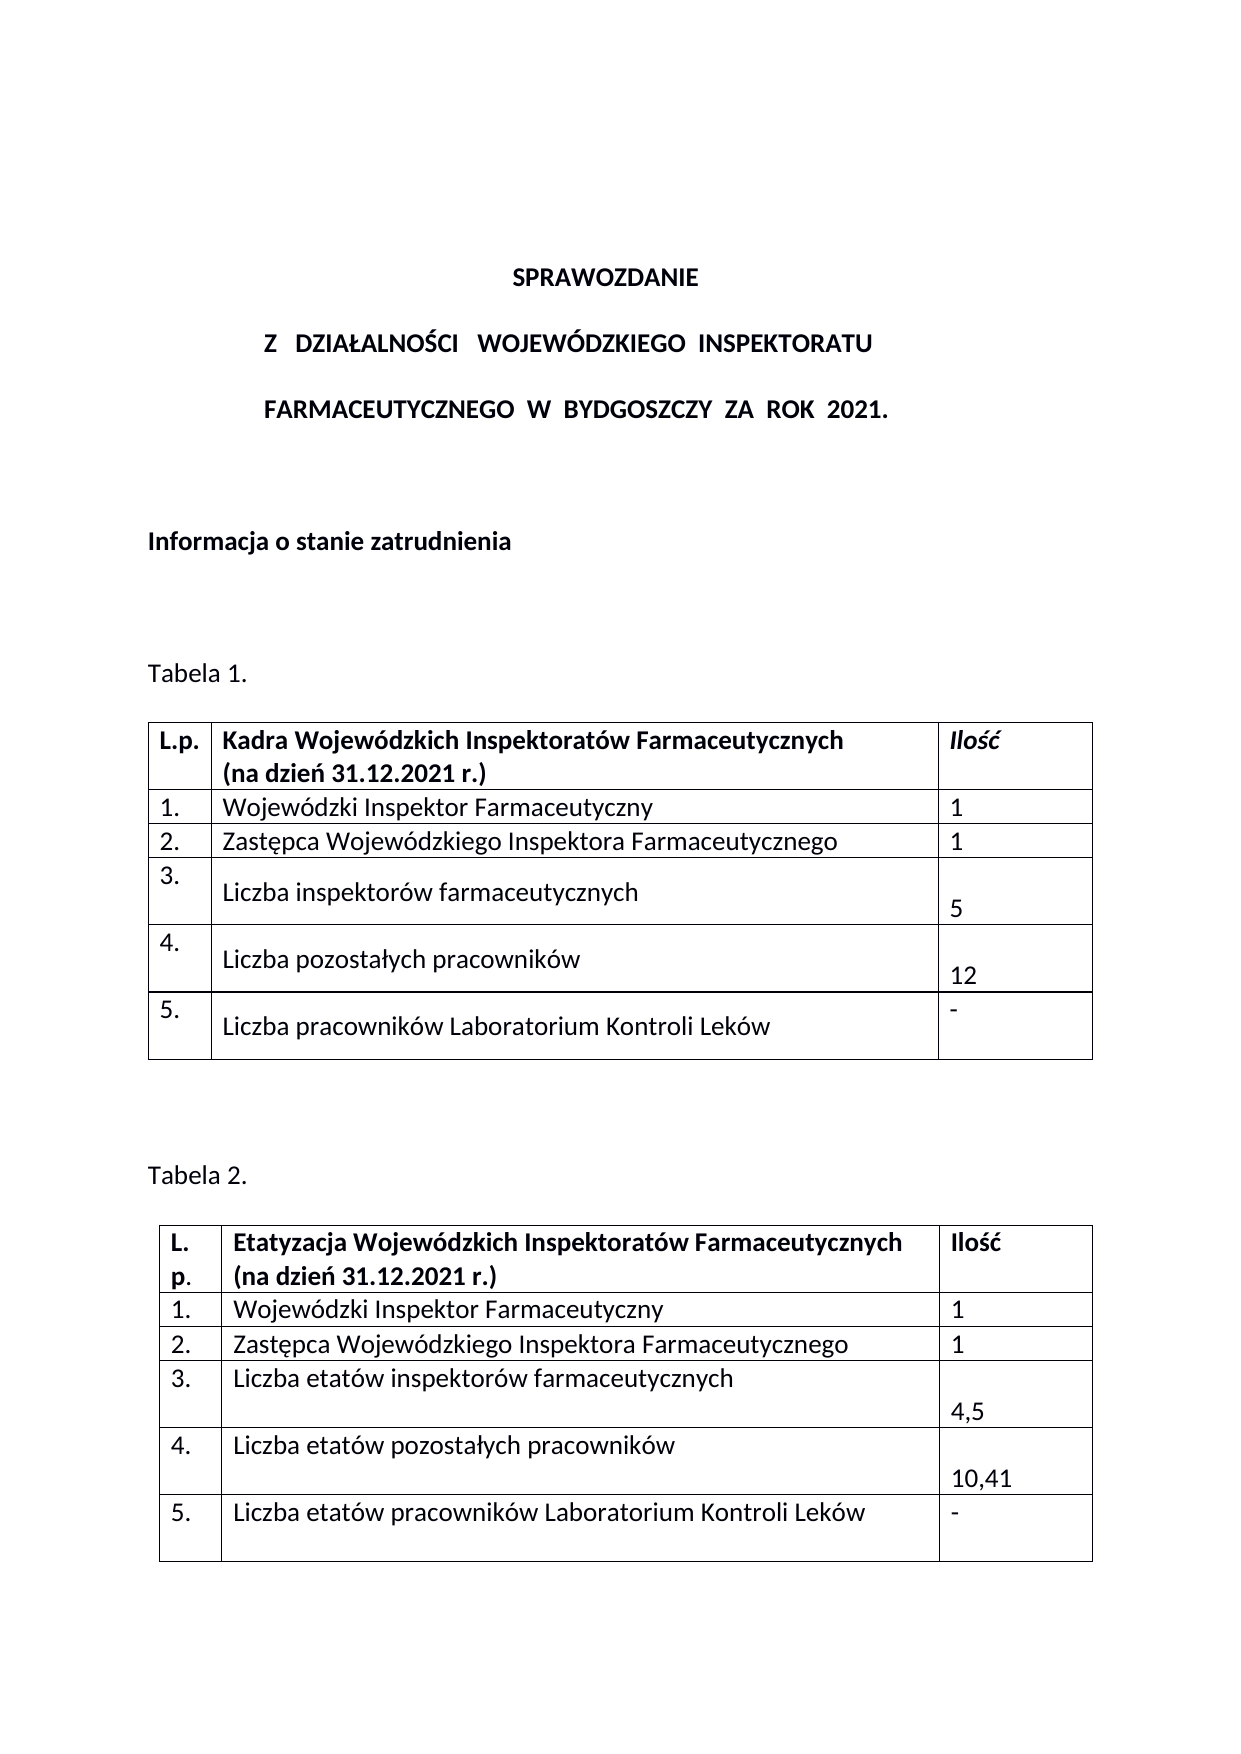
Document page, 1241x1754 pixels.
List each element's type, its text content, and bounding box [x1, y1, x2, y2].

table_cell Liczba etatów pracowników Laboratorium Kontroli Leków [222, 1495, 939, 1561]
table_cell 1 [939, 790, 1092, 823]
table_cell 10,41 [940, 1428, 1092, 1494]
table_cell 5. [160, 1495, 221, 1561]
table_cell 1 [940, 1293, 1092, 1326]
table_header Kadra Wojewódzkich Inspektoratów Farmaceutycznych (na dzień 31.12.2021 r.) [212, 723, 938, 789]
table_cell Wojewódzki Inspektor Farmaceutyczny [222, 1293, 939, 1326]
table_cell 5 [939, 858, 1092, 924]
table_cell 4. [149, 925, 211, 991]
table_cell 1 [939, 824, 1092, 857]
table_cell 1 [940, 1327, 1092, 1360]
text Tabela 2. [148, 1158, 1093, 1192]
table_cell Liczba pozostałych pracowników [212, 925, 938, 991]
text SPRAWOZDANIE [148, 260, 1093, 293]
text Z DZIAŁALNOŚCI WOJEWÓDZKIEGO INSPEKTORATU [148, 326, 1093, 359]
table_cell Zastępca Wojewódzkiego Inspektora Farmaceutycznego [222, 1327, 939, 1360]
table_cell Zastępca Wojewódzkiego Inspektora Farmaceutycznego [212, 824, 938, 857]
table_cell - [939, 993, 1092, 1058]
table_header Etatyzacja Wojewódzkich Inspektoratów Farmaceutycznych (na dzień 31.12.2021 r.) [222, 1226, 939, 1292]
table_header L.p. [149, 723, 211, 789]
table_header L.p. [160, 1226, 221, 1292]
table_cell 3. [160, 1361, 221, 1427]
table_cell 12 [939, 925, 1092, 991]
text FARMACEUTYCZNEGO W BYDGOSZCZY ZA ROK 2021. [148, 392, 1093, 425]
text Informacja o stanie zatrudnienia [148, 524, 1093, 557]
table_header Ilość [939, 723, 1092, 789]
table_cell 4. [160, 1428, 221, 1494]
table_cell - [940, 1495, 1092, 1561]
table_header Ilość [940, 1226, 1092, 1292]
table_cell 5. [149, 993, 211, 1058]
table_cell Liczba pracowników Laboratorium Kontroli Leków [212, 993, 938, 1058]
table_cell 2. [160, 1327, 221, 1360]
table_cell Liczba inspektorów farmaceutycznych [212, 858, 938, 924]
table_cell Wojewódzki Inspektor Farmaceutyczny [212, 790, 938, 823]
table_cell Liczba etatów pozostałych pracowników [222, 1428, 939, 1494]
table_cell 1. [160, 1293, 221, 1326]
table_cell 3. [149, 858, 211, 924]
table_cell Liczba etatów inspektorów farmaceutycznych [222, 1361, 939, 1427]
text Tabela 1. [148, 656, 1093, 689]
table_cell 1. [149, 790, 211, 823]
table_cell 2. [149, 824, 211, 857]
table_cell 4,5 [940, 1361, 1092, 1427]
